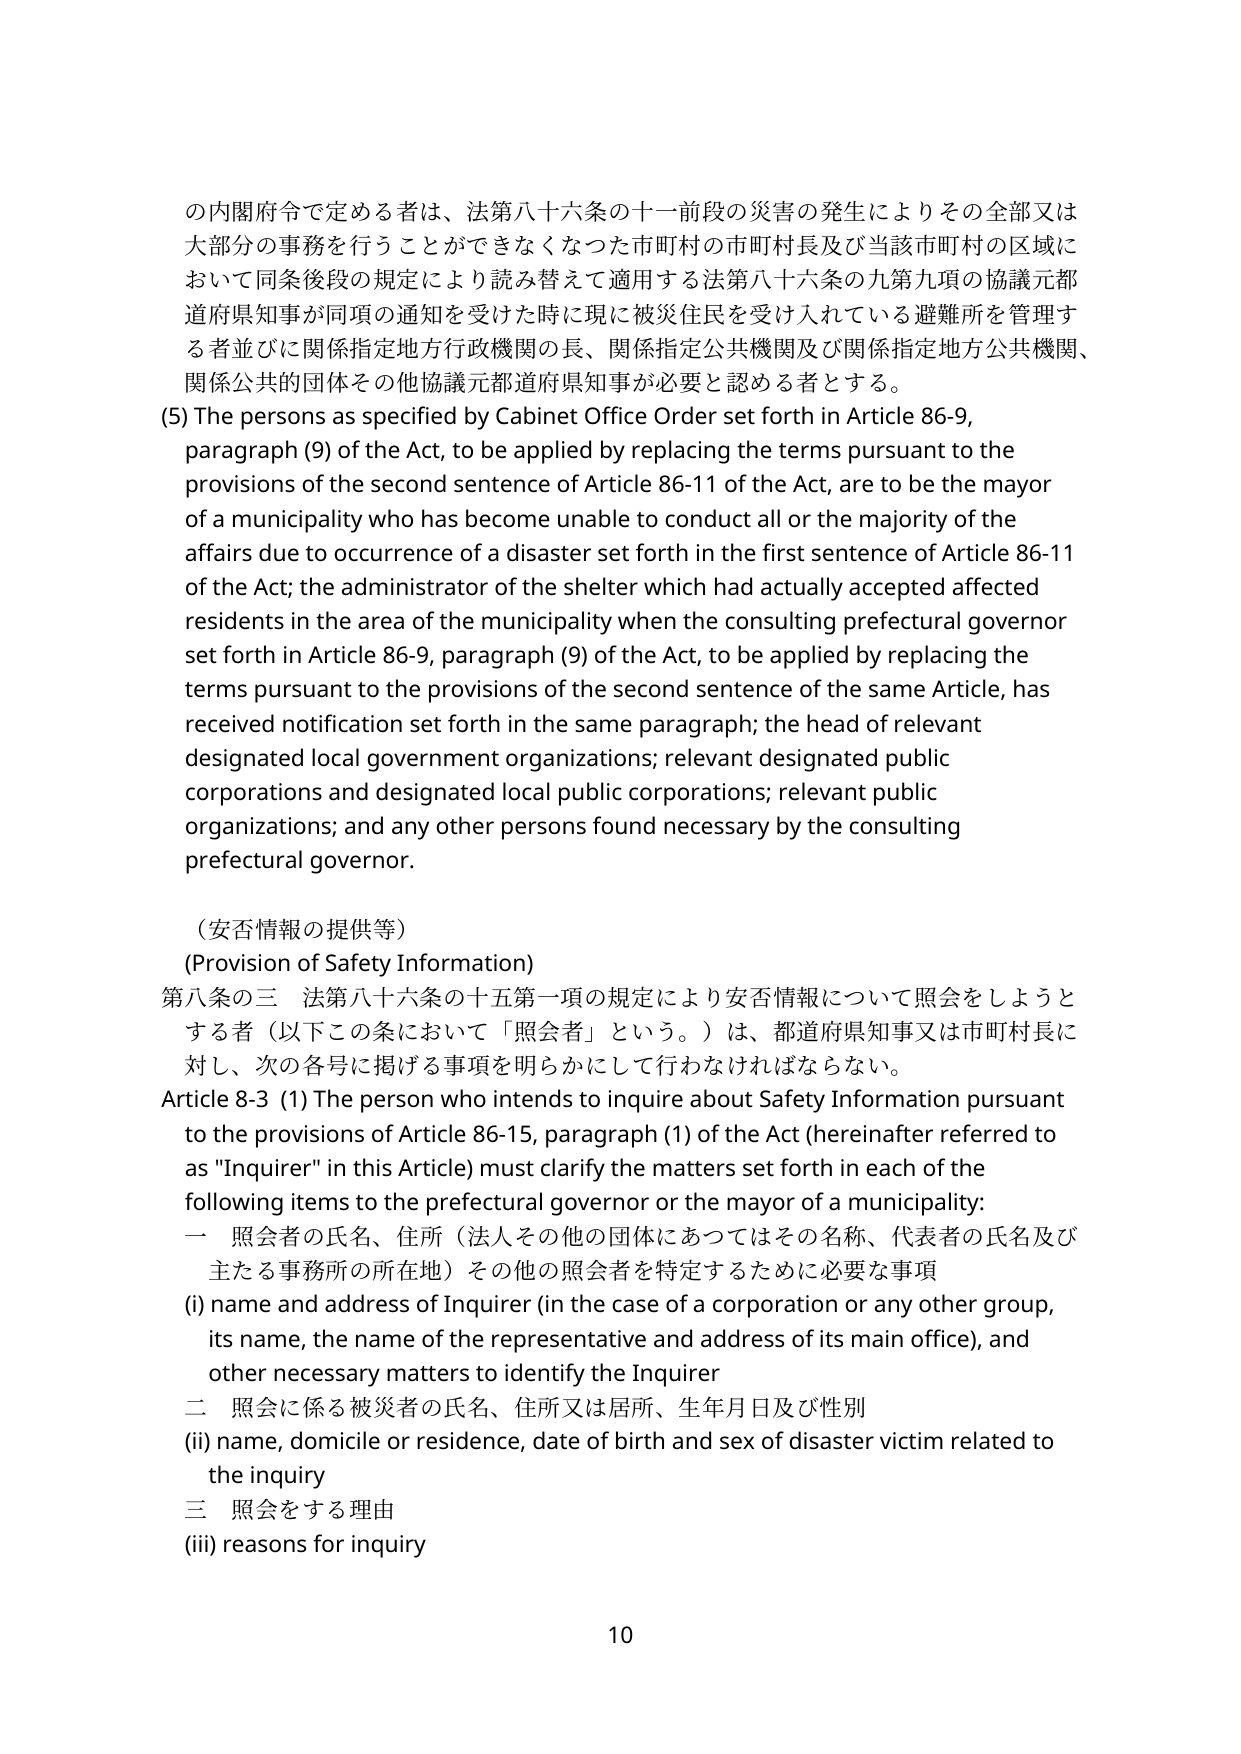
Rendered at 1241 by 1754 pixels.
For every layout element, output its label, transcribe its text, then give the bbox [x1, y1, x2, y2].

text (5) The persons as specified by Cabinet Office Order set forth in Article 86-9, paragraph (9) of the Act, to be applied by replacing the terms pursuant to the provisions of the second sentence of Article 86-11 of the Act, are to be the mayor of a municipality who has become unable to conduct all or the majority of the affairs due to occurrence of a disaster set forth in the first sentence of Article 86-11 of the Act; the administrator of the shelter which had actually accepted affected residents in the area of the municipality when the consulting prefectural governor set forth in Article 86-9, paragraph (9) of the Act, to be applied by replacing the terms pursuant to the provisions of the second sentence of the same Article, has received notification set forth in the same paragraph; the head of relevant designated local government organizations; relevant designated public corporations and designated local public corporations; relevant public organizations; and any other persons found necessary by the consulting prefectural governor. [161, 399, 1079, 877]
text (i) name and address of Inquirer (in the case of a corporation or any other group, its name, the name of the representative and address of its main office), and other necessary matters to identify the Inquirer [184, 1287, 1079, 1389]
text 三 照会をする理由 [184, 1492, 1079, 1526]
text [161, 194, 1079, 399]
text (Provision of Safety Information) [184, 945, 1079, 979]
text 第八条の三 法第八十六条の十五第一項の規定により安否情報について照会をしようとする者（以下この条において「照会者」という。）は、都道府県知事又は市町村長に対し、次の各号に掲げる事項を明らかにして行わなければならない。 [161, 979, 1079, 1082]
text 二 照会に係る被災者の氏名、住所又は居所、生年月日及び性別 [184, 1389, 1079, 1424]
text Article 8-3 (1) The person who intends to inquire about Safety Information pursuant to the provisions of Article 86-15, paragraph (1) of the Act (hereinafter referred to as "Inquirer" in this Article) must clarify the matters set forth in each of the following items to the prefectural governor or the mayor of a municipality: [161, 1082, 1079, 1219]
text (ii) name, domicile or residence, date of birth and sex of disaster victim related to the inquiry [184, 1424, 1079, 1492]
text 一 照会者の氏名、住所（法人その他の団体にあつてはその名称、代表者の氏名及び主たる事務所の所在地）その他の照会者を特定するために必要な事項 [184, 1219, 1079, 1287]
text (iii) reasons for inquiry [184, 1526, 1079, 1560]
text （安否情報の提供等） [184, 911, 1079, 945]
